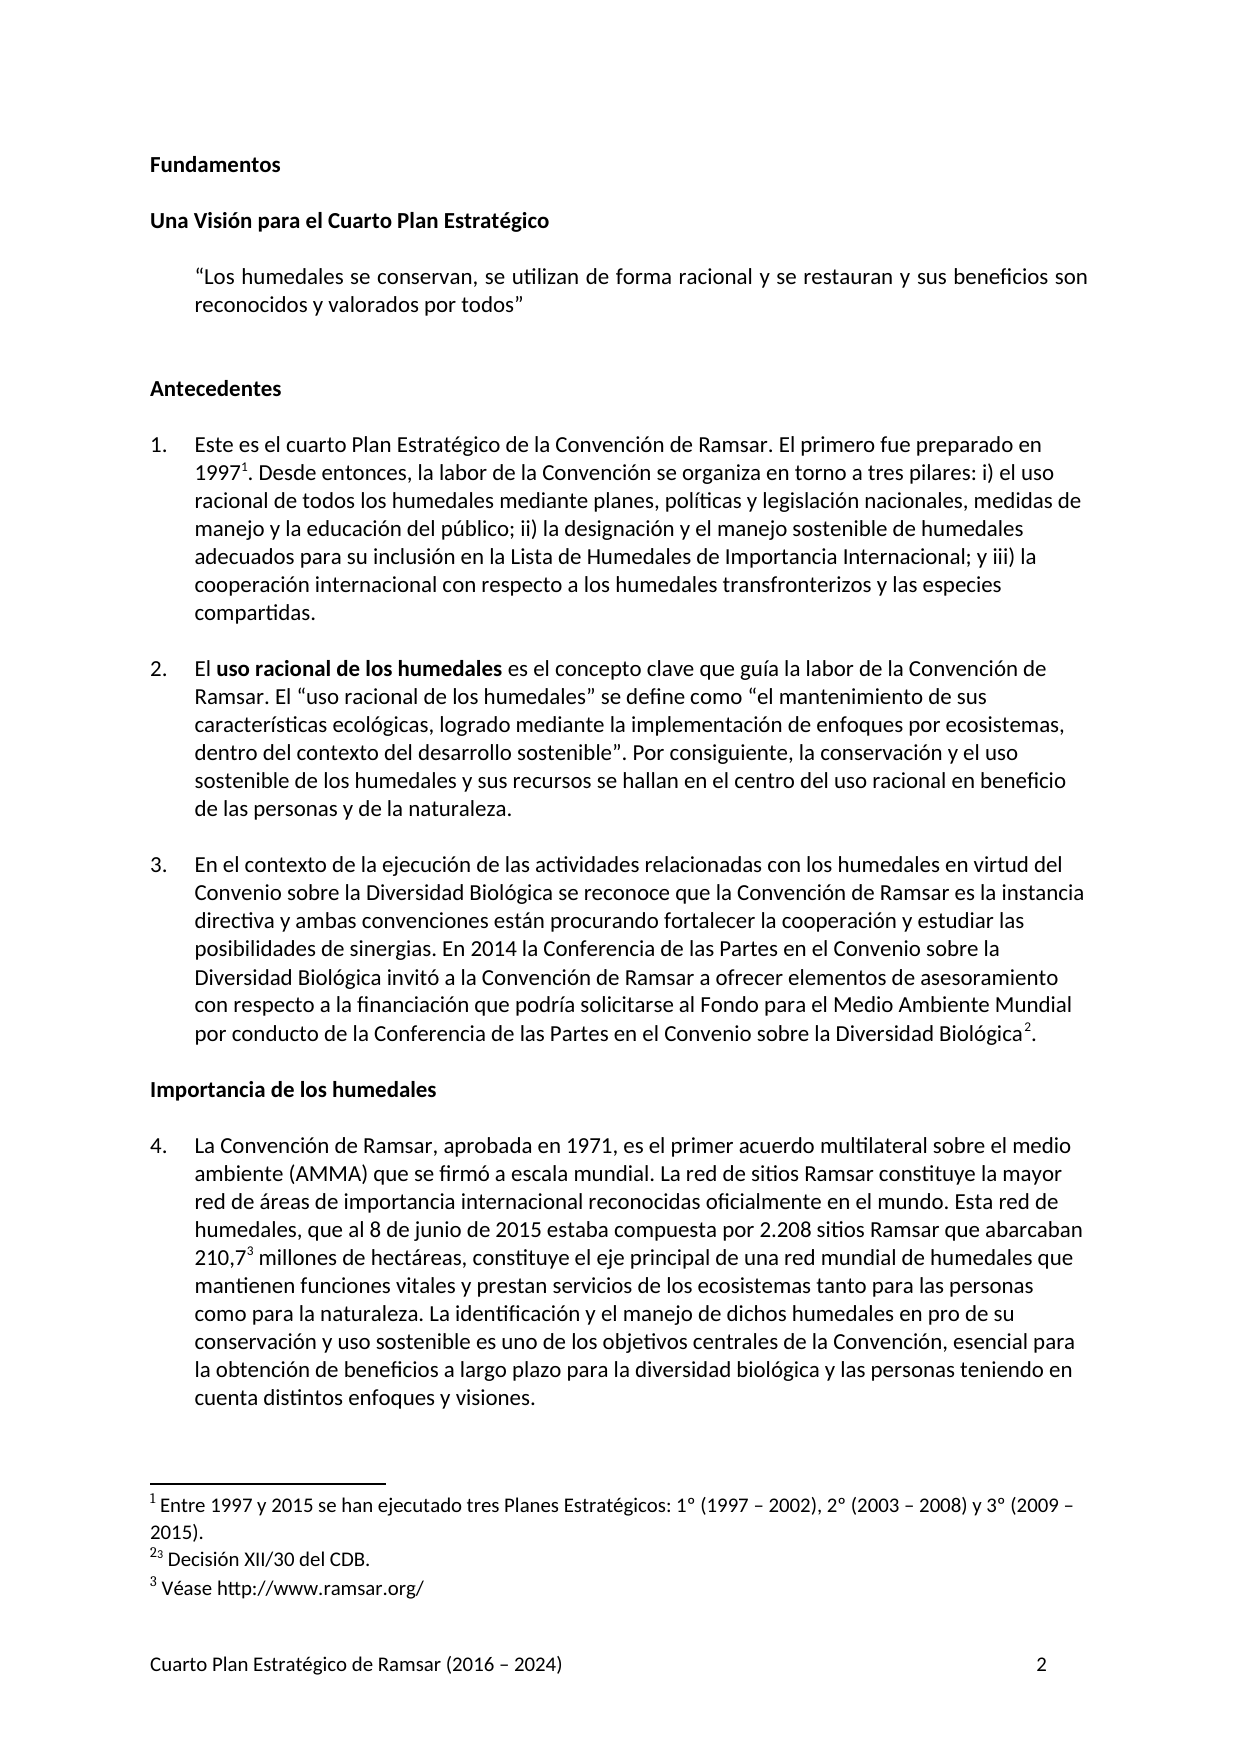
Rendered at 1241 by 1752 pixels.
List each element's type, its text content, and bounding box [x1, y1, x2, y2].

text Antecedentes [150, 374, 1090, 402]
list “Los humedales se conservan, se utilizan de forma racional y se restauran y sus beneficios son reconocidos y valorados por todos” [194, 262, 1090, 318]
text Fundamentos [150, 150, 1090, 178]
text Importancia de los humedales [150, 1075, 1090, 1103]
list Este es el cuarto Plan Estratégico de la Convención de Ramsar. El primero fue preparado en 1997. Desde entonces, la labor de la Convención se organiza en torno a tres pilares: i) el uso racional de todos los humedales mediante planes, políticas y legislación nacionales, medidas de manejo y la educación del público; ii) la designación y el manejo sostenible de humedales adecuados para su inclusión en la Lista de Humedales de Importancia Internacional; y iii) la cooperación internacional con respecto a los humedales transfronterizos y las especies compartidas. [150, 430, 1090, 626]
text Una Visión para el Cuarto Plan Estratégico [150, 206, 1090, 234]
list La Convención de Ramsar, aprobada en 1971, es el primer acuerdo multilateral sobre el medio ambiente (AMMA) que se firmó a escala mundial. La red de sitios Ramsar constituye la mayor red de áreas de importancia internacional reconocidas oficialmente en el mundo. Esta red de humedales, que al 8 de junio de 2015 estaba compuesta por 2.208 sitios Ramsar que abarcaban 210,7 millones de hectáreas, constituye el eje principal de una red mundial de humedales que mantienen funciones vitales y prestan servicios de los ecosistemas tanto para las personas como para la naturaleza. La identificación y el manejo de dichos humedales en pro de su conservación y uso sostenible es uno de los objetivos centrales de la Convención, esencial para la obtención de beneficios a largo plazo para la diversidad biológica y las personas teniendo en cuenta distintos enfoques y visiones. [150, 1131, 1090, 1411]
list El uso racional de los humedales es el concepto clave que guía la labor de la Convención de Ramsar. El “uso racional de los humedales” se define como “el mantenimiento de sus características ecológicas, logrado mediante la implementación de enfoques por ecosistemas, dentro del contexto del desarrollo sostenible”. Por consiguiente, la conservación y el uso sostenible de los humedales y sus recursos se hallan en el centro del uso racional en beneficio de las personas y de la naturaleza. [150, 654, 1090, 822]
list En el contexto de la ejecución de las actividades relacionadas con los humedales en virtud del Convenio sobre la Diversidad Biológica se reconoce que la Convención de Ramsar es la instancia directiva y ambas convenciones están procurando fortalecer la cooperación y estudiar las posibilidades de sinergias. En 2014 la Conferencia de las Partes en el Convenio sobre la Diversidad Biológica invitó a la Convención de Ramsar a ofrecer elementos de asesoramiento con respecto a la financiación que podría solicitarse al Fondo para el Medio Ambiente Mundial por conducto de la Conferencia de las Partes en el Convenio sobre la Diversidad Biológica. [150, 851, 1090, 1047]
